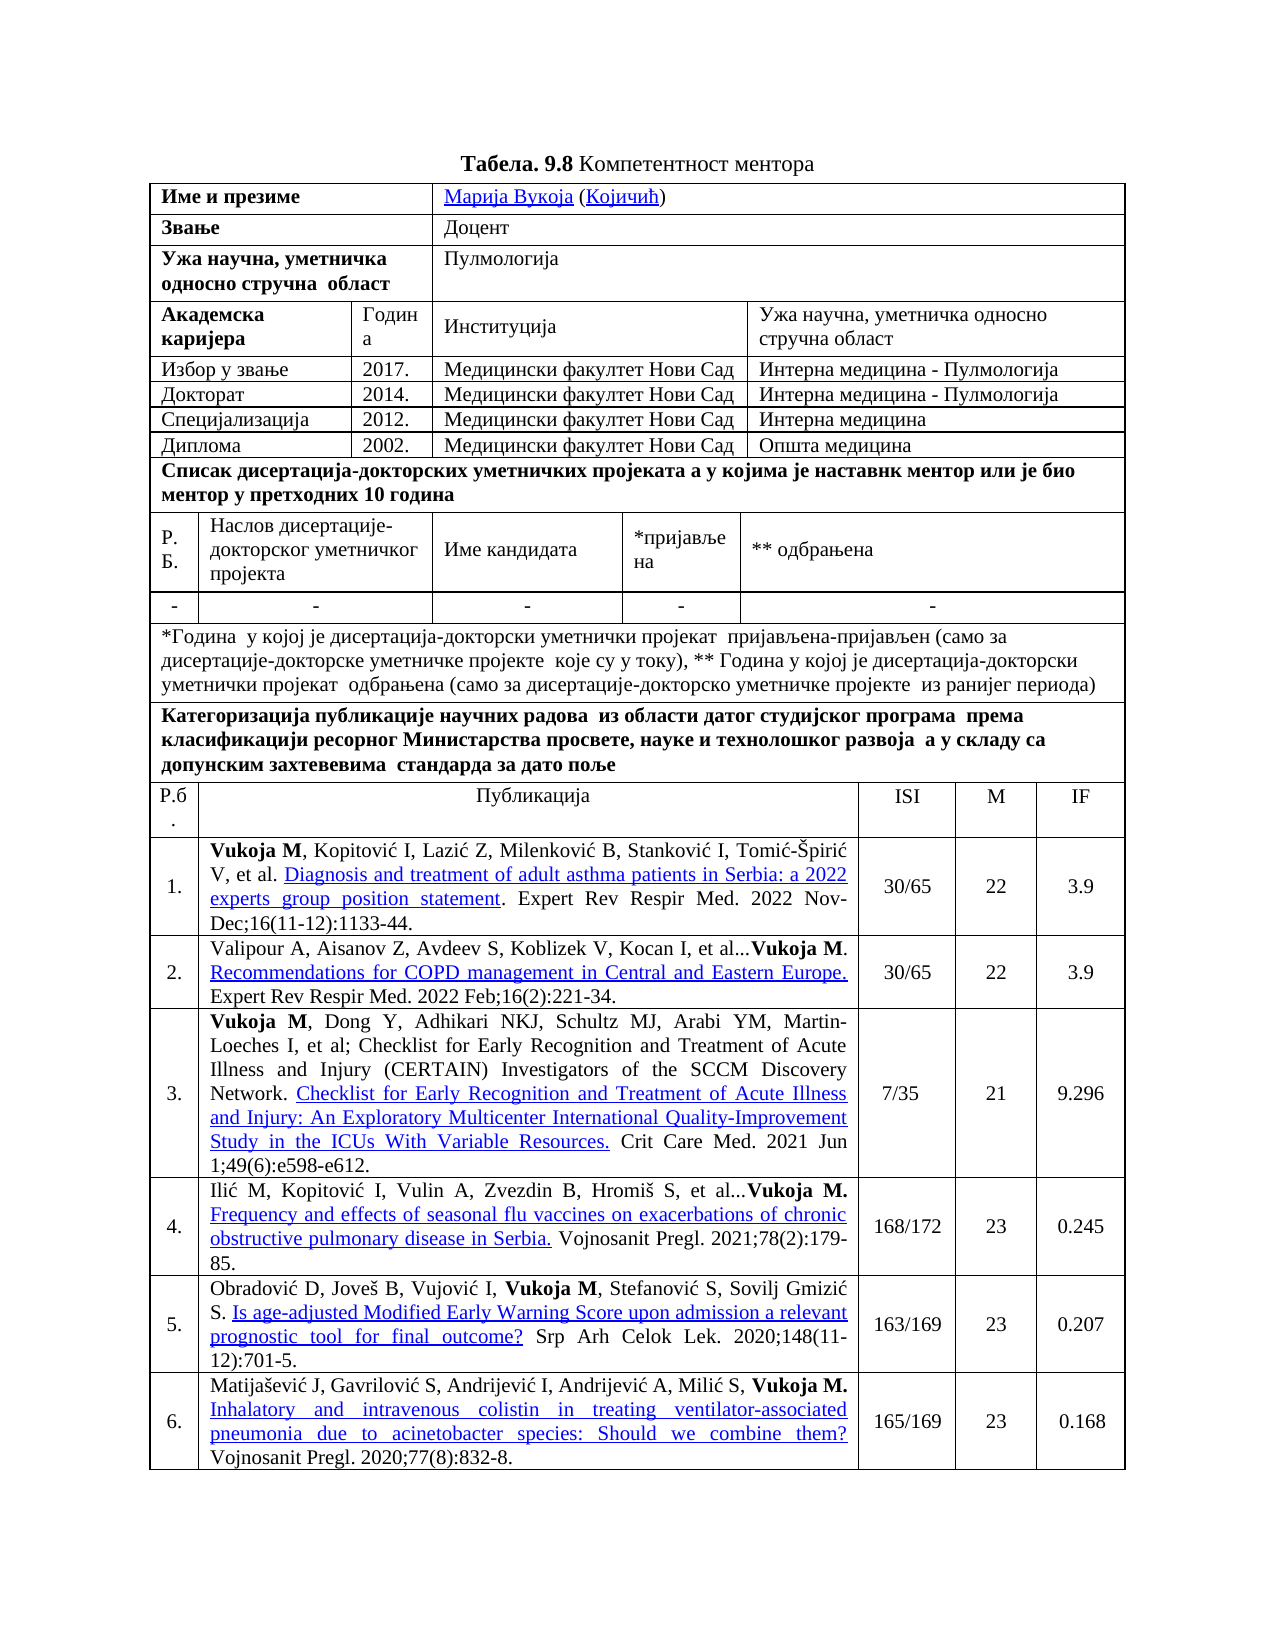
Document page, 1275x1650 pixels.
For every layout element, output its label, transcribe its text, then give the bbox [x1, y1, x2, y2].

table_cell 23 [956, 1276, 1036, 1372]
table_cell 2014. [352, 382, 432, 406]
table_cell Избор у звање [151, 357, 351, 381]
table_cell Списак дисертација-докторских уметничких пројеката а у којима је наставнк ментор или је био ментор у претходних 10 година [151, 458, 1124, 512]
table_cell Медицински факултет Нови Сад [433, 408, 747, 431]
table_cell Публикација [199, 783, 858, 837]
table_cell Интерна медицина - Пулмологија [748, 382, 1124, 406]
table_cell 23 [956, 1373, 1036, 1469]
table_cell 3.9 [1037, 936, 1124, 1008]
table_cell Категоризација публикације научних радова из области датог студијског програма према класификацији ресорног Министарства просвете, науке и технолошког развоја а у складу са допунским захтевевима стандарда за дато поље [151, 703, 1124, 782]
table_cell Диплома [151, 433, 351, 457]
text Табела. 9.8 Компетентност ментора [150, 150, 1125, 176]
table_cell 5. [151, 1276, 198, 1372]
table_cell 21 [956, 1009, 1036, 1177]
table_cell 30/65 [859, 838, 955, 934]
table_cell 3. [151, 1009, 198, 1177]
table_cell Медицински факултет Нови Сад [433, 433, 747, 457]
table_cell - [151, 593, 198, 623]
table_cell 22 [956, 838, 1036, 934]
table_cell Година [352, 302, 432, 356]
table_cell Интерна медицина - Пулмологија [748, 357, 1124, 381]
table_cell Општа медицина [748, 433, 1124, 457]
table_cell Интерна медицина [748, 408, 1124, 431]
table_cell - [623, 593, 740, 623]
table_cell 165/169 [859, 1373, 955, 1469]
table_cell Доцент [433, 215, 1124, 245]
table_cell 2. [151, 936, 198, 1008]
table_cell Р.б. [151, 783, 198, 837]
table_cell - [741, 593, 1124, 623]
table_cell [1037, 1373, 1124, 1469]
table_cell 9.296 [1037, 1009, 1124, 1177]
table_cell Звање [151, 215, 432, 245]
table_cell 2002. [352, 433, 432, 457]
table_cell Медицински факултет Нови Сад [433, 357, 747, 381]
table_cell Vukoja M, Kopitović I, Lazić Z, Milenković B, Stanković I, Tomić-Špirić V, et al. Diagnosis and treatment of adult asthma patients in Serbia: a 2022 experts group position statement. Expert Rev Respir Med. 2022 Nov-Dec;16(11-12):1133-44. [199, 838, 858, 934]
table_cell 1. [151, 838, 198, 934]
table_cell 163/169 [859, 1276, 955, 1372]
table_cell 23 [956, 1178, 1036, 1274]
table_cell Valipour A, Aisanov Z, Avdeev S, Koblizek V, Kocan I, et al...Vukoja M. Recommendations for COPD management in Central and Eastern Europe. Expert Rev Respir Med. 2022 Feb;16(2):221-34. [199, 936, 858, 1008]
table_cell ** одбрањена [741, 513, 1124, 591]
table_cell Име кандидата [433, 513, 622, 591]
table_cell Докторат [151, 382, 351, 406]
table_cell 3.9 [1037, 838, 1124, 934]
table_cell *Година у којој је дисертација-докторски уметнички пројекат пријављена-пријављен (само за дисертације-докторске уметничке пројекте које су у току), ** Година у којој је дисертација-докторски уметнички пројекат одбрањена (само за дисертације-докторско уметничке пројекте из ранијег периода) [151, 624, 1124, 702]
table_cell Ужа научна, уметничка односно стручна област [748, 302, 1124, 356]
table_cell 4. [151, 1178, 198, 1274]
table_cell M [956, 783, 1036, 837]
table_cell Ilić M, Kopitović I, Vulin A, Zvezdin B, Hromiš S, et al...Vukoja M. Frequency and effects of seasonal flu vaccines on exacerbations of chronic obstructive pulmonary disease in Serbia. Vojnosanit Pregl. 2021;78(2):179-85. [199, 1178, 858, 1274]
table_cell 2012. [352, 408, 432, 431]
table_cell 6. [151, 1373, 198, 1469]
table_cell Институција [433, 302, 747, 356]
table_cell IF [1037, 783, 1124, 837]
table_cell Наслов дисертације- докторског уметничког пројекта [199, 513, 432, 591]
table_cell Академска каријера [151, 302, 351, 356]
table_cell [859, 1009, 955, 1177]
table_cell 30/65 [859, 936, 955, 1008]
table_header Име и презиме [151, 184, 432, 214]
table_cell ISI [859, 783, 955, 837]
table_cell Vukoja M, Dong Y, Adhikari NKJ, Schultz MJ, Arabi YM, Martin-Loeches I, et al; Checklist for Early Recognition and Treatment of Acute Illness and Injury (CERTAIN) Investigators of the SCCM Discovery Network. Checklist for Early Recognition and Treatment of Acute Illness and Injury: An Exploratory Multicenter International Quality-Improvement Study in the ICUs With Variable Resources. Crit Care Med. 2021 Jun 1;49(6):e598-e612. [199, 1009, 858, 1177]
table_cell Пулмологија [433, 246, 1124, 301]
table_cell Ужа научна, уметничка односно стручна област [151, 246, 432, 301]
table_cell - [433, 593, 622, 623]
table_header Марија Вукоја (Којичић) [433, 184, 1124, 214]
table_cell Obradović D, Joveš B, Vujović I, Vukoja M, Stefanović S, Sovilj Gmizić S. Is age-adjusted Modified Early Warning Score upon admission a relevant prognostic tool for final outcome? Srp Arh Celok Lek. 2020;148(11-12):701-5. [199, 1276, 858, 1372]
table_cell 22 [956, 936, 1036, 1008]
table_cell 0.245 [1037, 1178, 1124, 1274]
table_cell - [199, 593, 432, 623]
table_cell Matijašević J, Gavrilović S, Andrijević I, Andrijević A, Milić S, Vukoja M. Inhalatory and intravenous colistin in treating ventilator-associated pneumonia due to acinetobacter species: Should we combine them? Vojnosanit Pregl. 2020;77(8):832-8. [199, 1373, 858, 1469]
table_cell Медицински факултет Нови Сад [433, 382, 747, 406]
table_cell 2017. [352, 357, 432, 381]
table_cell 0.207 [1037, 1276, 1124, 1372]
table_cell 168/172 [859, 1178, 955, 1274]
table_cell *пријављена [623, 513, 740, 591]
table_cell Специјализација [151, 408, 351, 431]
table_cell Р.Б. [151, 513, 198, 591]
